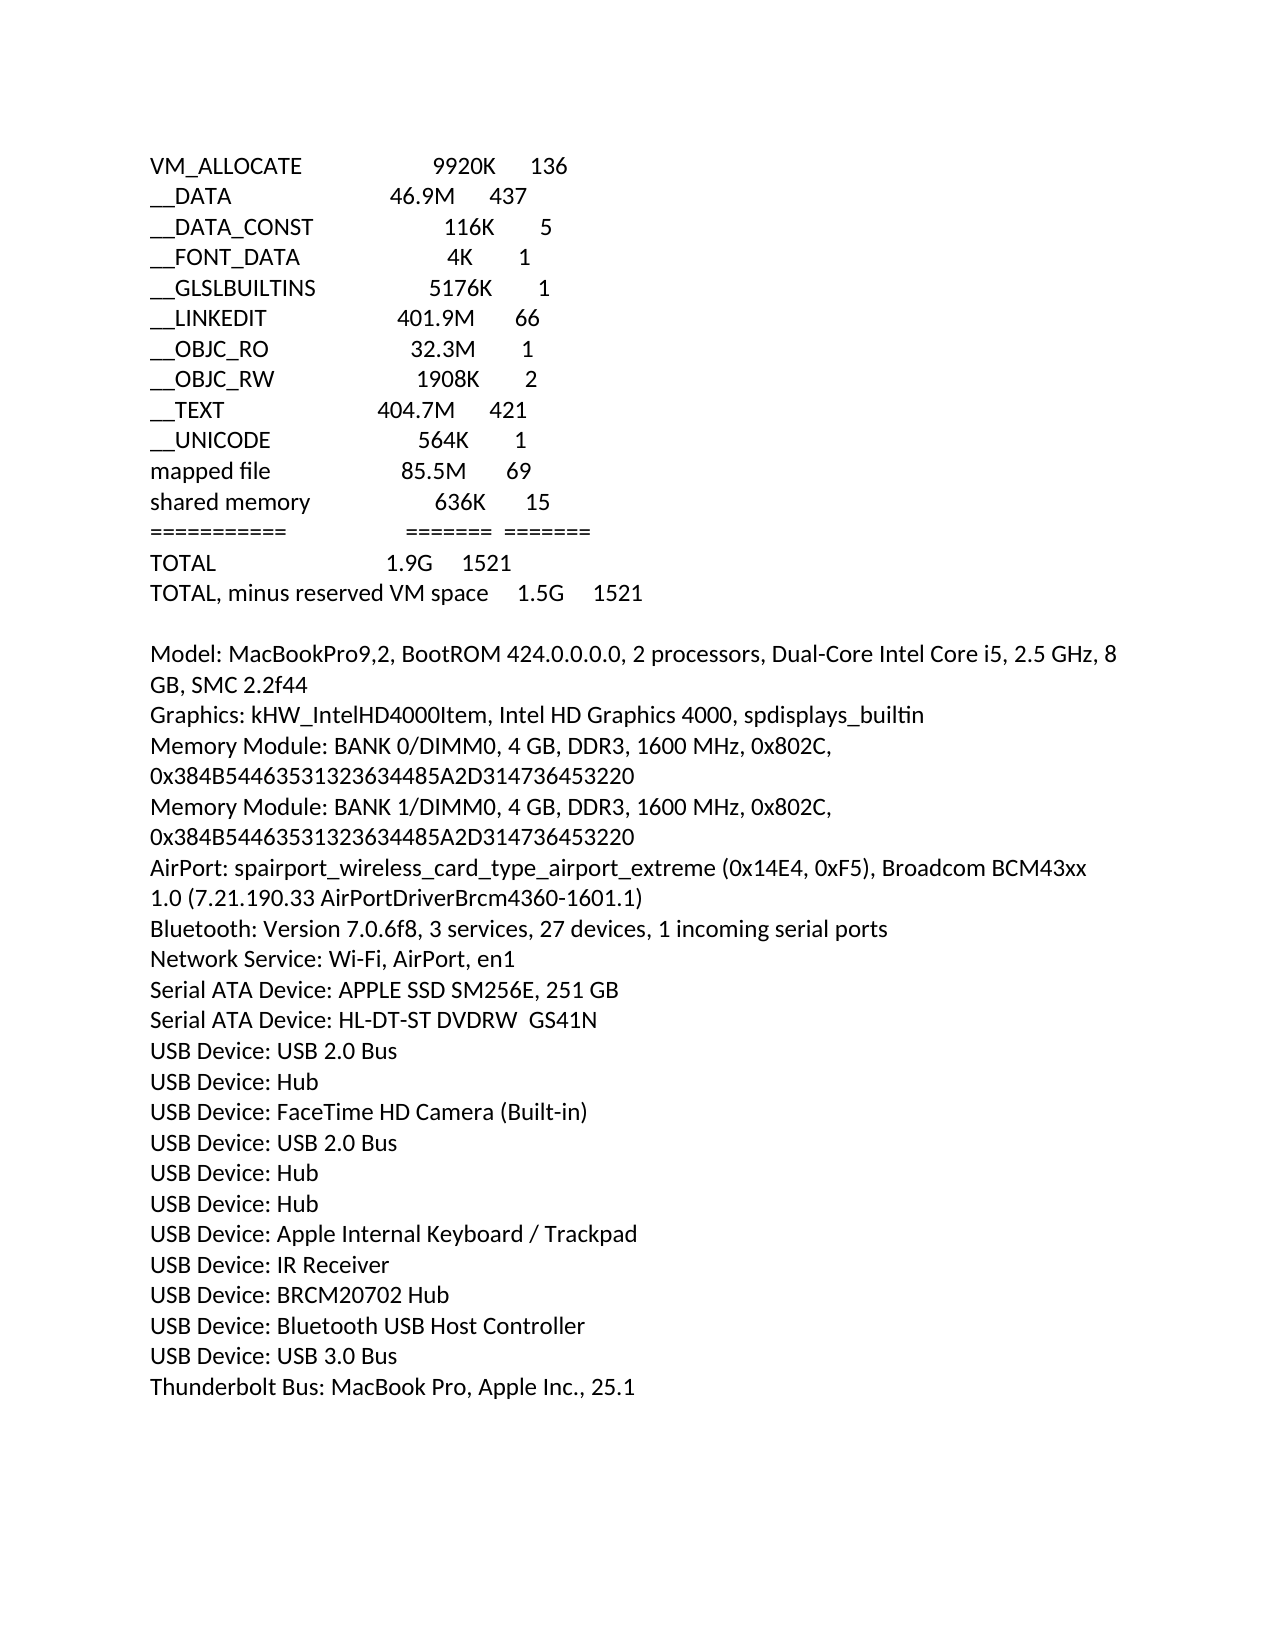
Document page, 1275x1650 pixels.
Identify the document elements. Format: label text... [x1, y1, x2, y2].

text USB Device: FaceTime HD Camera (Built-in) [150, 1096, 1125, 1127]
text __DATA_CONST 116K 5 [150, 211, 1125, 242]
text USB Device: Hub [150, 1188, 1125, 1218]
text Bluetooth: Version 7.0.6f8, 3 services, 27 devices, 1 incoming serial ports [150, 913, 1125, 943]
text USB Device: Bluetooth USB Host Controller [150, 1310, 1125, 1340]
text AirPort: spairport_wireless_card_type_airport_extreme (0x14E4, 0xF5), Broadcom BCM43xx 1.0 (7.21.190.33 AirPortDriverBrcm4360-1601.1) [150, 852, 1125, 913]
text Thunderbolt Bus: MacBook Pro, Apple Inc., 25.1 [150, 1371, 1125, 1401]
text TOTAL 1.9G 1521 [150, 547, 1125, 577]
text __LINKEDIT 401.9M 66 [150, 303, 1125, 333]
text shared memory 636K 15 [150, 486, 1125, 516]
text =========== ======= ======= [150, 516, 1125, 547]
text USB Device: USB 2.0 Bus [150, 1127, 1125, 1157]
text USB Device: BRCM20702 Hub [150, 1279, 1125, 1310]
text USB Device: Apple Internal Keyboard / Trackpad [150, 1218, 1125, 1249]
text Model: MacBookPro9,2, BootROM 424.0.0.0.0, 2 processors, Dual-Core Intel Core i5, 2.5 GHz, 8 GB, SMC 2.2f44 [150, 638, 1125, 699]
text USB Device: USB 2.0 Bus [150, 1035, 1125, 1066]
text USB Device: Hub [150, 1157, 1125, 1188]
text mapped file 85.5M 69 [150, 455, 1125, 486]
text USB Device: USB 3.0 Bus [150, 1340, 1125, 1371]
text __UNICODE 564K 1 [150, 425, 1125, 455]
text Serial ATA Device: APPLE SSD SM256E, 251 GB [150, 974, 1125, 1004]
text __DATA 46.9M 437 [150, 181, 1125, 211]
text Serial ATA Device: HL-DT-ST DVDRW GS41N [150, 1004, 1125, 1035]
text __OBJC_RO 32.3M 1 [150, 333, 1125, 364]
text __TEXT 404.7M 421 [150, 394, 1125, 425]
text Memory Module: BANK 1/DIMM0, 4 GB, DDR3, 1600 MHz, 0x802C, 0x384B54463531323634485A2D314736453220 [150, 791, 1125, 852]
text Network Service: Wi-Fi, AirPort, en1 [150, 943, 1125, 974]
text Graphics: kHW_IntelHD4000Item, Intel HD Graphics 4000, spdisplays_builtin [150, 699, 1125, 730]
text TOTAL, minus reserved VM space 1.5G 1521 [150, 577, 1125, 608]
text __FONT_DATA 4K 1 [150, 242, 1125, 272]
text __OBJC_RW 1908K 2 [150, 364, 1125, 394]
text USB Device: IR Receiver [150, 1249, 1125, 1279]
text VM_ALLOCATE 9920K 136 [150, 150, 1125, 181]
text Memory Module: BANK 0/DIMM0, 4 GB, DDR3, 1600 MHz, 0x802C, 0x384B54463531323634485A2D314736453220 [150, 730, 1125, 791]
text USB Device: Hub [150, 1066, 1125, 1096]
text __GLSLBUILTINS 5176K 1 [150, 272, 1125, 303]
